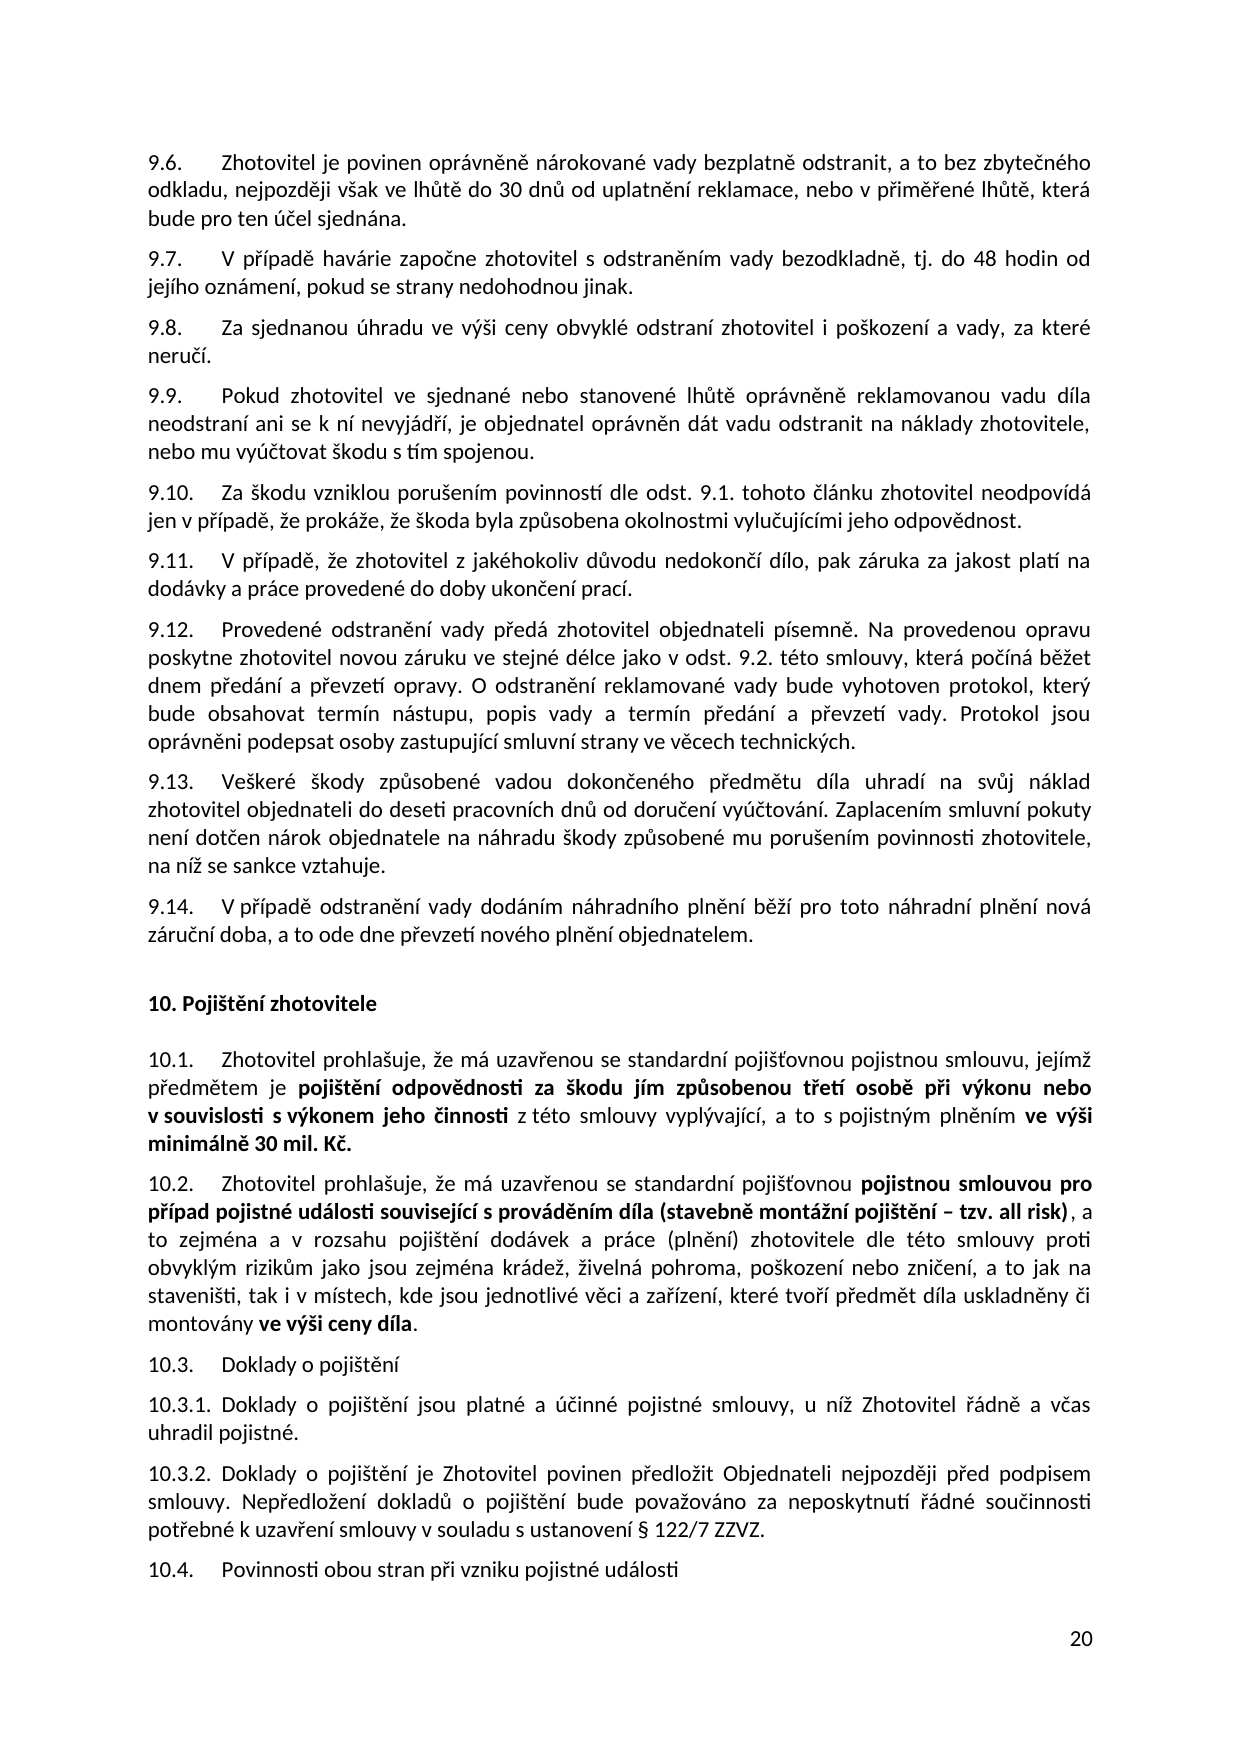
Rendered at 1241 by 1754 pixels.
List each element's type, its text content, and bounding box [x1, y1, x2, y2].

text 9.10. Za škodu vzniklou porušením povinností dle odst. 9.1. tohoto článku zhotovitel neodpovídá jen v případě, že prokáže, že škoda byla způsobena okolnostmi vylučujícími jeho odpovědnost. [148, 478, 1093, 534]
text 9.11. V případě, že zhotovitel z jakéhokoliv důvodu nedokončí dílo, pak záruka za jakost platí na dodávky a práce provedené do doby ukončení prací. [148, 546, 1093, 602]
text 9.8. Za sjednanou úhradu ve výši ceny obvyklé odstraní zhotovitel i poškození a vady, za které neručí. [148, 313, 1093, 369]
text 9.14. V případě odstranění vady dodáním náhradního plnění běží pro toto náhradní plnění nová záruční doba, a to ode dne převzetí nového plnění objednatelem. [148, 892, 1093, 948]
text 10.1. Zhotovitel prohlašuje, že má uzavřenou se standardní pojišťovnou pojistnou smlouvu, jejímž předmětem je pojištění odpovědnosti za škodu jím způsobenou třetí osobě při výkonu nebo v souvislosti s výkonem jeho činnosti z této smlouvy vyplývající, a to s pojistným plněním ve výši minimálně 30 mil. Kč. [148, 1045, 1093, 1157]
text 9.7. V případě havárie započne zhotovitel s odstraněním vady bezodkladně, tj. do 48 hodin od jejího oznámení, pokud se strany nedohodnou jinak. [148, 244, 1093, 300]
text 9.6. Zhotovitel je povinen oprávněně nárokované vady bezplatně odstranit, a to bez zbytečného odkladu, nejpozději však ve lhůtě do 30 dnů od uplatnění reklamace, nebo v přiměřené lhůtě, která bude pro ten účel sjednána. [148, 148, 1093, 232]
text 10.3. Doklady o pojištění [148, 1350, 1093, 1378]
text 9.12. Provedené odstranění vady předá zhotovitel objednateli písemně. Na provedenou opravu poskytne zhotovitel novou záruku ve stejné délce jako v odst. 9.2. této smlouvy, která počíná běžet dnem předání a převzetí opravy. O odstranění reklamované vady bude vyhotoven protokol, který bude obsahovat termín nástupu, popis vady a termín předání a převzetí vady. Protokol jsou oprávněni podepsat osoby zastupující smluvní strany ve věcech technických. [148, 615, 1093, 755]
text 10.4. Povinnosti obou stran při vzniku pojistné události [148, 1556, 1093, 1583]
text 10.3.1. Doklady o pojištění jsou platné a účinné pojistné smlouvy, u níž Zhotovitel řádně a včas uhradil pojistné. [148, 1390, 1093, 1446]
text 9.13. Veškeré škody způsobené vadou dokončeného předmětu díla uhradí na svůj náklad zhotovitel objednateli do deseti pracovních dnů od doručení vyúčtování. Zaplacením smluvní pokuty není dotčen nárok objednatele na náhradu škody způsobené mu porušením povinnosti zhotovitele, na níž se sankce vztahuje. [148, 767, 1093, 879]
text 10. Pojištění zhotovitele [148, 989, 1093, 1017]
text 10.3.2. Doklady o pojištění je Zhotovitel povinen předložit Objednateli nejpozději před podpisem smlouvy. Nepředložení dokladů o pojištění bude považováno za neposkytnutí řádné součinnosti potřebné k uzavření smlouvy v souladu s ustanovení § 122/7 ZZVZ. [148, 1459, 1093, 1543]
text 9.9. Pokud zhotovitel ve sjednané nebo stanovené lhůtě oprávněně reklamovanou vadu díla neodstraní ani se k ní nevyjádří, je objednatel oprávněn dát vadu odstranit na náklady zhotovitele, nebo mu vyúčtovat škodu s tím spojenou. [148, 381, 1093, 465]
text 10.2. Zhotovitel prohlašuje, že má uzavřenou se standardní pojišťovnou pojistnou smlouvou pro případ pojistné události související s prováděním díla (stavebně montážní pojištění – tzv. all risk), a to zejména a v rozsahu pojištění dodávek a práce (plnění) zhotovitele dle této smlouvy proti obvyklým rizikům jako jsou zejména krádež, živelná pohroma, poškození nebo zničení, a to jak na staveništi, tak i v místech, kde jsou jednotlivé věci a zařízení, které tvoří předmět díla uskladněny či montovány ve výši ceny díla. [148, 1169, 1093, 1337]
